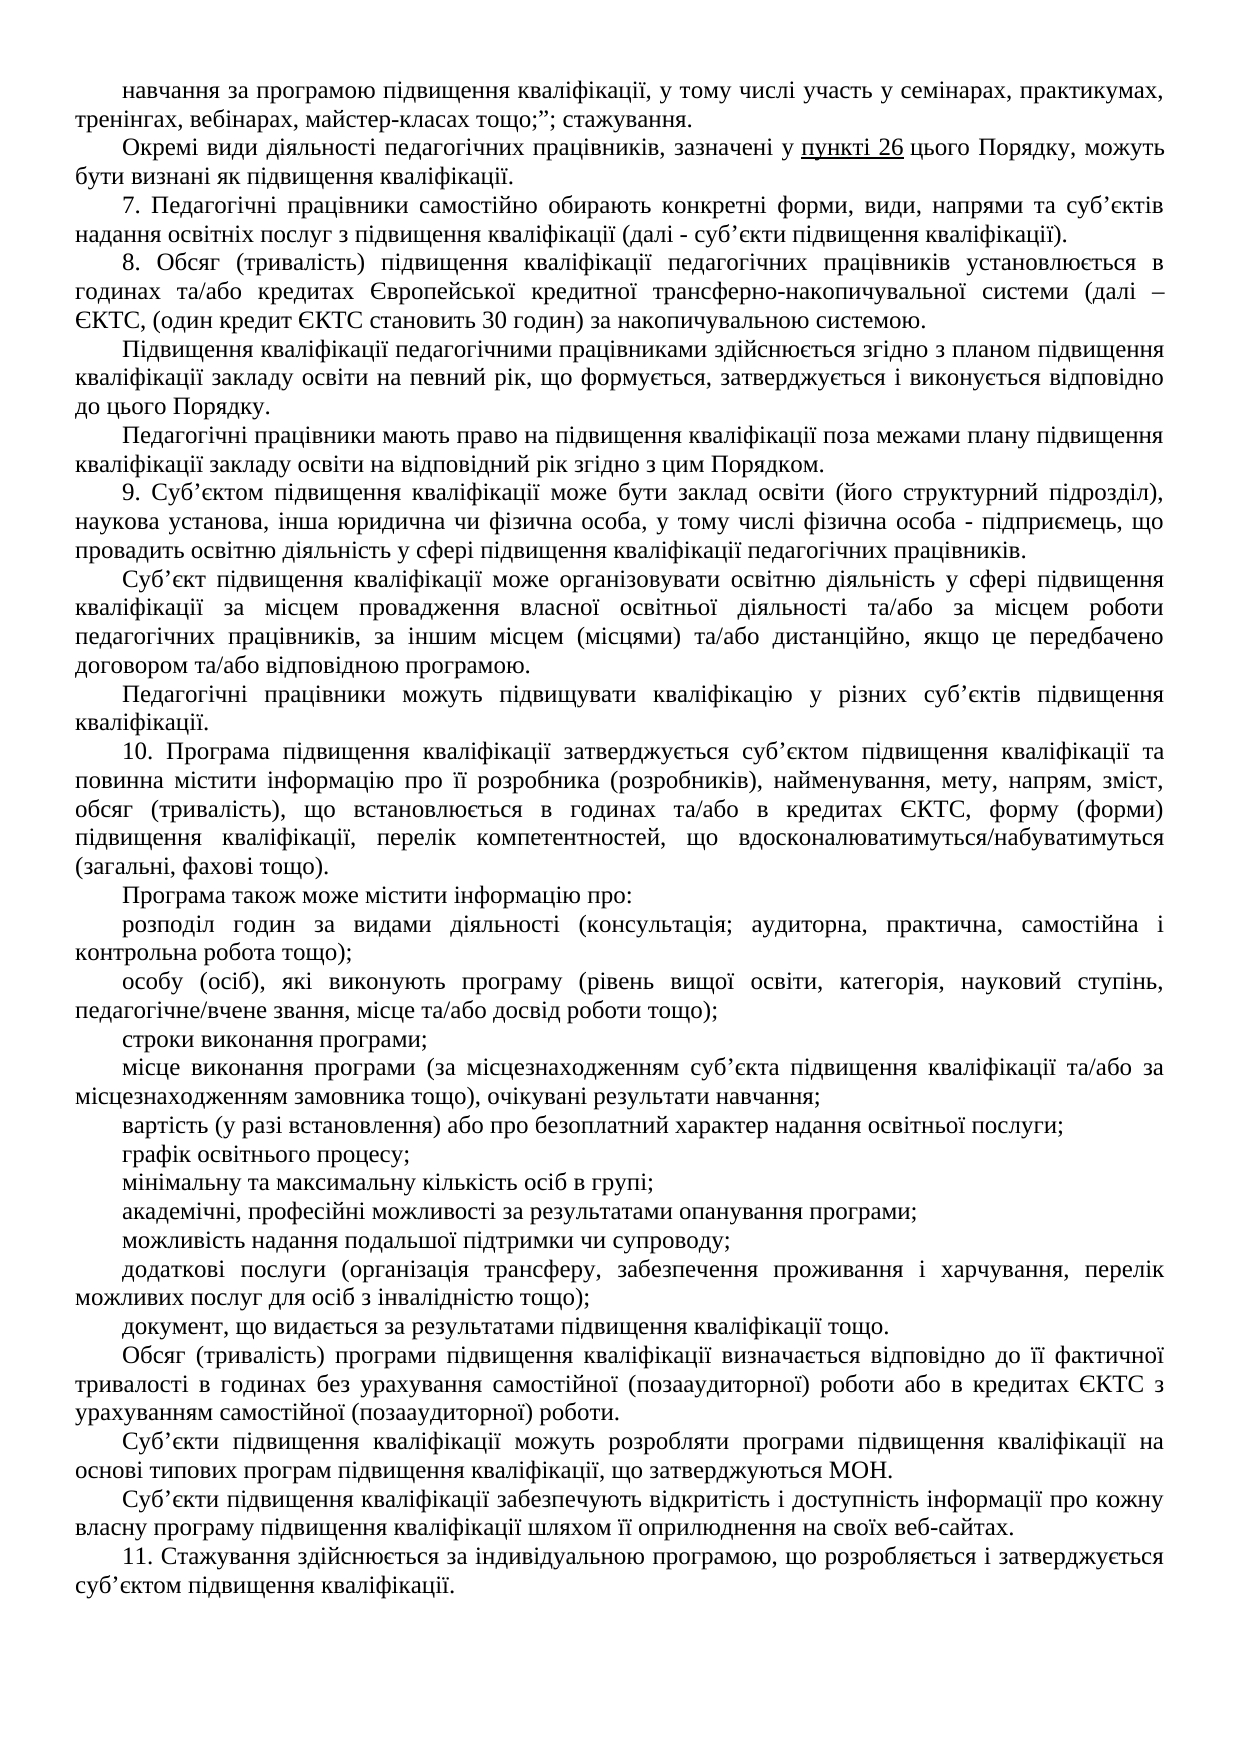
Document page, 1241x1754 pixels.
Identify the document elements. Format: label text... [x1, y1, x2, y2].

text додаткові послуги (організація трансферу, забезпечення проживання і харчування, перелік можливих послуг для осіб з інвалідністю тощо); [75, 1254, 1165, 1311]
text 7. Педагогічні працівники самостійно обирають конкретні форми, види, напрями та суб’єктів надання освітніх послуг з підвищення кваліфікації (далі - суб’єкти підвищення кваліфікації). [75, 190, 1165, 247]
text Окремі види діяльності педагогічних працівників, зазначені у пункті 26 цього Порядку, можуть бути визнані як підвищення кваліфікації. [75, 132, 1165, 190]
text Суб’єкт підвищення кваліфікації може організовувати освітню діяльність у сфері підвищення кваліфікації за місцем провадження власної освітньої діяльності та/або за місцем роботи педагогічних працівників, за іншим місцем (місцями) та/або дистанційно, якщо це передбачено договором та/або відповідною програмою. [75, 564, 1165, 679]
text можливість надання подальшої підтримки чи супроводу; [75, 1225, 1165, 1254]
text особу (осіб), які виконують програму (рівень вищої освіти, категорія, науковий ступінь, педагогічне/вчене звання, місце та/або досвід роботи тощо); [75, 966, 1165, 1024]
text Обсяг (тривалість) програми підвищення кваліфікації визначається відповідно до її фактичної тривалості в годинах без урахування самостійної (позааудиторної) роботи або в кредитах ЄКТС з урахуванням самостійної (позааудиторної) роботи. [75, 1340, 1165, 1426]
text академічні, професійні можливості за результатами опанування програми; [75, 1196, 1165, 1225]
text Педагогічні працівники можуть підвищувати кваліфікацію у різних суб’єктів підвищення кваліфікації. [75, 679, 1165, 736]
text вартість (у разі встановлення) або про безоплатний характер надання освітньої послуги; [75, 1110, 1165, 1139]
text 9. Суб’єктом підвищення кваліфікації може бути заклад освіти (його структурний підрозділ), наукова установа, інша юридична чи фізична особа, у тому числі фізична особа - підприємець, що провадить освітню діяльність у сфері підвищення кваліфікації педагогічних працівників. [75, 477, 1165, 564]
text розподіл годин за видами діяльності (консультація; аудиторна, практична, самостійна і контрольна робота тощо); [75, 909, 1165, 966]
text Програма також може містити інформацію про: [75, 880, 1165, 909]
text документ, що видається за результатами підвищення кваліфікації тощо. [75, 1311, 1165, 1340]
text 10. Програма підвищення кваліфікації затверджується суб’єктом підвищення кваліфікації та повинна містити інформацію про її розробника (розробників), найменування, мету, напрям, зміст, обсяг (тривалість), що встановлюється в годинах та/або в кредитах ЄКТС, форму (форми) підвищення кваліфікації, перелік компетентностей, що вдосконалюватимуться/набуватимуться (загальні, фахові тощо). [75, 736, 1165, 880]
text 8. Обсяг (тривалість) підвищення кваліфікації педагогічних працівників установлюється в годинах та/або кредитах Європейської кредитної трансферно-накопичувальної системи (далі – ЄКТС, (один кредит ЄКТС становить 30 годин) за накопичувальною системою. [75, 247, 1165, 334]
text графік освітнього процесу; [75, 1139, 1165, 1167]
text місце виконання програми (за місцезнаходженням суб’єкта підвищення кваліфікації та/або за місцезнаходженням замовника тощо), очікувані результати навчання; [75, 1052, 1165, 1110]
text Суб’єкти підвищення кваліфікації можуть розробляти програми підвищення кваліфікації на основі типових програм підвищення кваліфікації, що затверджуються МОН. [75, 1426, 1165, 1484]
text Суб’єкти підвищення кваліфікації забезпечують відкритість і доступність інформації про кожну власну програму підвищення кваліфікації шляхом її оприлюднення на своїх веб-сайтах. [75, 1484, 1165, 1541]
text Підвищення кваліфікації педагогічними працівниками здійснюється згідно з планом підвищення кваліфікації закладу освіти на певний рік, що формується, затверджується і виконується відповідно до цього Порядку. [75, 334, 1165, 420]
text Педагогічні працівники мають право на підвищення кваліфікації поза межами плану підвищення кваліфікації закладу освіти на відповідний рік згідно з цим Порядком. [75, 420, 1165, 477]
text мінімальну та максимальну кількість осіб в групі; [75, 1167, 1165, 1196]
text навчання за програмою підвищення кваліфікації, у тому числі участь у семінарах, практикумах, тренінгах, вебінарах, майстер-класах тощо;”; стажування. [75, 75, 1165, 132]
text строки виконання програми; [75, 1024, 1165, 1052]
text 11. Стажування здійснюється за індивідуальною програмою, що розробляється і затверджується суб’єктом підвищення кваліфікації. [75, 1541, 1165, 1599]
